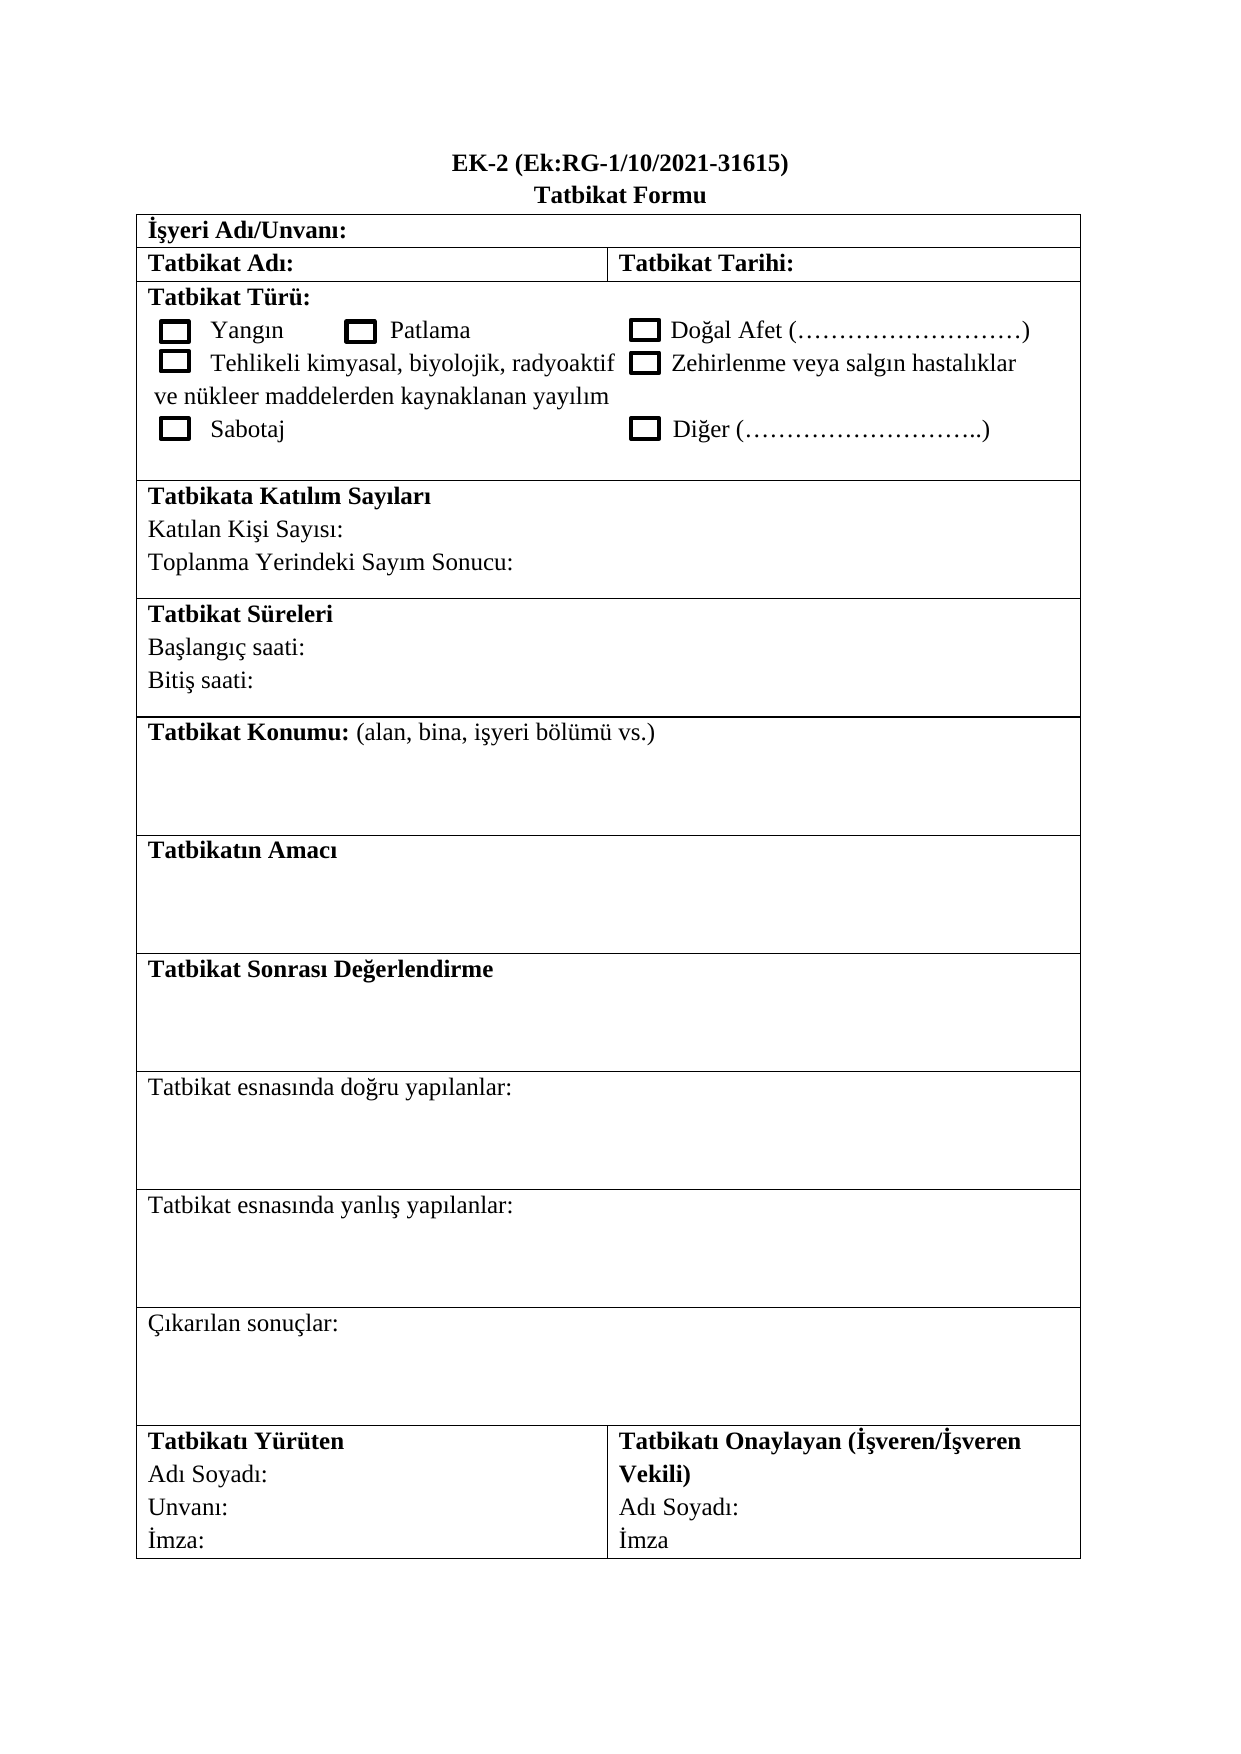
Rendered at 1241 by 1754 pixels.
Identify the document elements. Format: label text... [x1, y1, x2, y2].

table_header İşyeri Adı/Unvanı: [137, 215, 1080, 247]
table_cell Tatbikata Katılım Sayıları Katılan Kişi Sayısı: Toplanma Yerindeki Sayım Sonucu: [137, 481, 1080, 598]
table_cell Tatbikat esnasında yanlış yapılanlar: [137, 1190, 1080, 1307]
table_cell Tatbikat Süreleri Başlangıç saati: Bitiş saati: [137, 599, 1080, 716]
table_cell Tatbikat Türü: Yangın Patlama Doğal Afet (………………………) Tehlikeli kimyasal, biyolojik, radyoaktif Zehirlenme veya salgın hastalıklar ve nükleer maddelerden kaynaklanan yayılım Sabotaj Diğer (………………………..) [137, 282, 1080, 480]
table_cell Tatbikat Adı: [137, 248, 607, 281]
table_cell Çıkarılan sonuçlar: [137, 1308, 1080, 1425]
table_cell Tatbikat Sonrası Değerlendirme [137, 954, 1080, 1071]
table_cell Tatbikat Tarihi: [608, 248, 1080, 281]
table_cell Tatbikatı Onaylayan (İşveren/İşveren Vekili) Adı Soyadı: İmza [608, 1426, 1080, 1558]
table_cell Tatbikatı Yürüten Adı Soyadı: Unvanı: İmza: [137, 1426, 607, 1558]
table_cell Tatbikatın Amacı [137, 836, 1080, 953]
table_cell Tatbikat esnasında doğru yapılanlar: [137, 1072, 1080, 1189]
table_cell Tatbikat Konumu: (alan, bina, işyeri bölümü vs.) [137, 718, 1080, 834]
text Tatbikat Formu [148, 181, 1093, 209]
text EK-2 (Ek:RG-1/10/2021-31615) [148, 148, 1093, 176]
